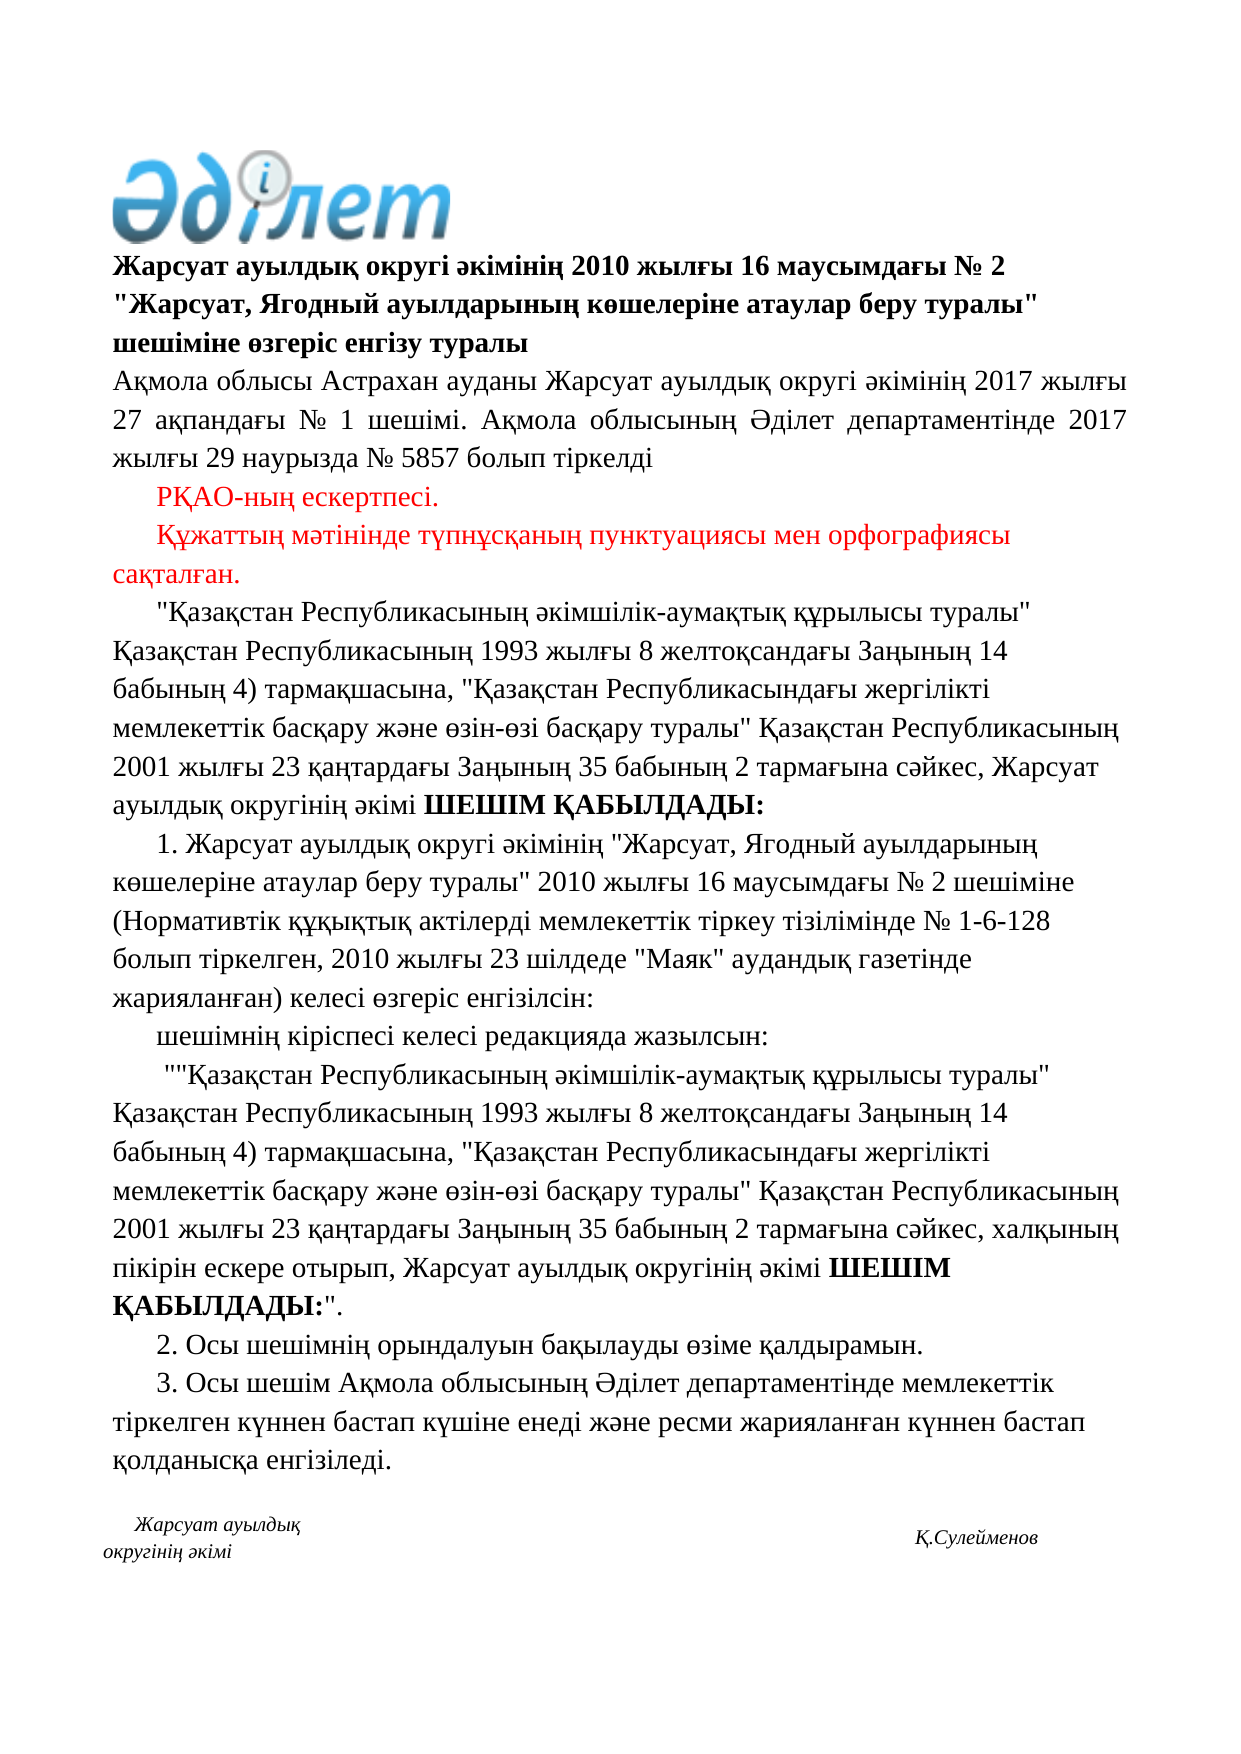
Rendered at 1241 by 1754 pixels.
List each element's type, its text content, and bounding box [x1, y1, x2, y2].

text Ақмола облысы Астрахан ауданы Жарсуат ауылдық округі әкімінің 2017 жылғы 27 ақпандағы № 1 шешімі. Ақмола облысының Әділет департаментінде 2017 жылғы 29 наурызда № 5857 болып тіркелді [112, 363, 1128, 474]
text Жарсуат ауылдық округі әкімінің 2010 жылғы 16 маусымдағы № 2 "Жарсуат, Ягодный ауылдарының көшелеріне атаулар беру туралы" шешіміне өзгеріс енгізу туралы [112, 248, 1128, 358]
picture [112, 150, 451, 244]
table_header Қ.Сулейменов [913, 1510, 1240, 1569]
table_header Жарсуат ауылдық округінің әкімі [101, 1510, 913, 1569]
text РҚАО-ның ескертпесі. Құжаттың мәтінінде түпнұсқаның пунктуациясы мен орфографиясы сақталған. "Қазақстан Республикасының әкімшілік-аумақтық құрылысы туралы" Қазақстан Республикасының 1993 жылғы 8 желтоқсандағы Заңының 14 бабының 4) тармақшасына, "Қазақстан Республикасындағы жергілікті мемлекеттік басқару және өзін-өзі басқару туралы" Қазақстан Республикасының 2001 жылғы 23 қаңтардағы Заңының 35 бабының 2 тармағына сәйкес, Жарсуат ауылдық округінің әкімі ШЕШІМ ҚАБЫЛДАДЫ: 1. Жарсуат ауылдық округі әкімінің "Жарсуат, Ягодный ауылдарының көшелеріне атаулар беру туралы" 2010 жылғы 16 маусымдағы № 2 шешіміне (Нормативтік құқықтық актілерді мемлекеттік тіркеу тізілімінде № 1-6-128 болып тіркелген, 2010 жылғы 23 шілдеде "Маяк" аудандық газетінде жарияланған) келесі өзгеріс енгізілсін: шешімнің кіріспесі келесі редакцияда жазылсын: ""Қазақстан Республикасының әкімшілік-аумақтық құрылысы туралы" Қазақстан Республикасының 1993 жылғы 8 желтоқсандағы Заңының 14 бабының 4) тармақшасына, "Қазақстан Республикасындағы жергілікті мемлекеттік басқару және өзін-өзі басқару туралы" Қазақстан Республикасының 2001 жылғы 23 қаңтардағы Заңының 35 бабының 2 тармағына сәйкес, халқының пікірін ескере отырып, Жарсуат ауылдық округінің әкімі ШЕШІМ ҚАБЫЛДАДЫ:". 2. Осы шешімнің орындалуын бақылауды өзіме қалдырамын. 3. Осы шешім Ақмола облысының Әділет департаментінде мемлекеттік тіркелген күннен бастап күшіне енеді және ресми жарияланған күннен бастап қолданысқа енгізіледі. [112, 479, 1128, 1506]
